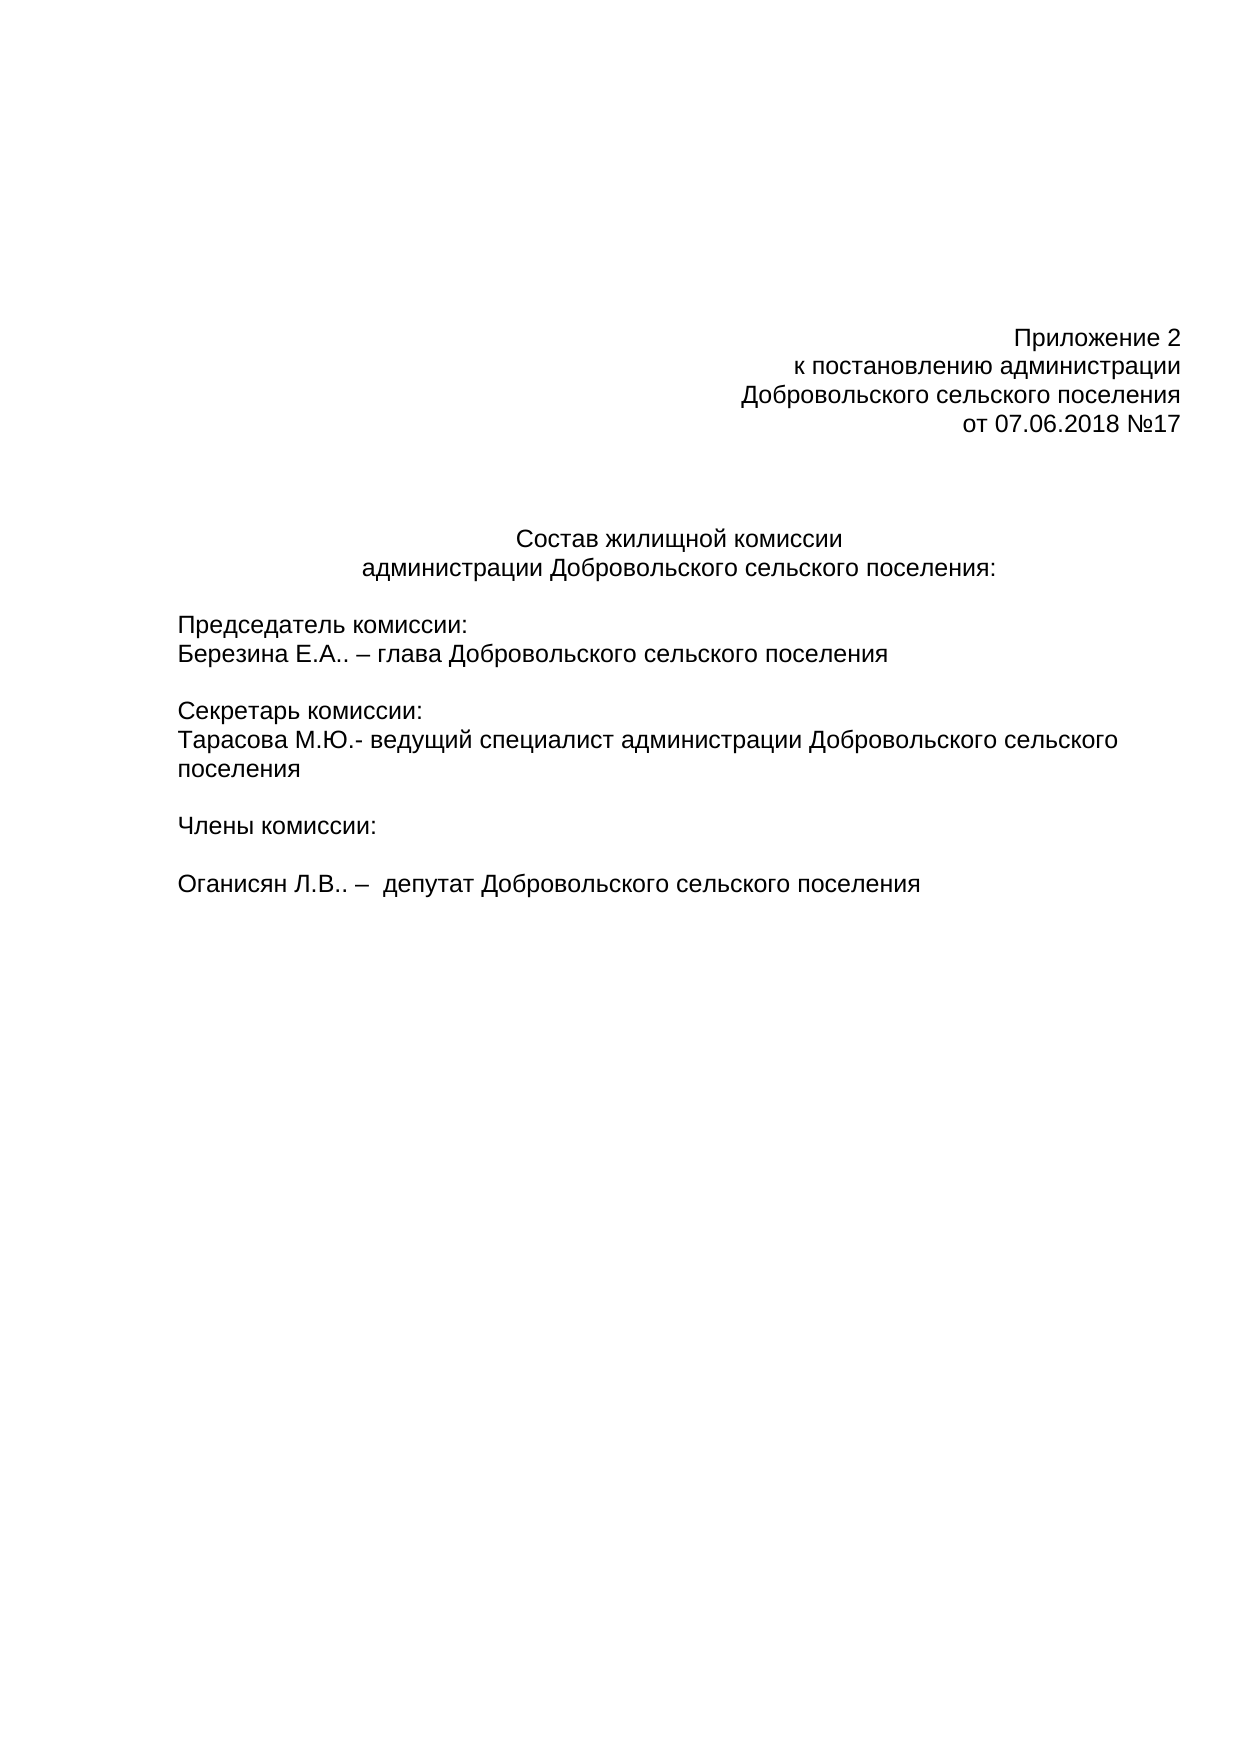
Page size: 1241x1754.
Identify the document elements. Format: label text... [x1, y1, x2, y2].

text Тарасова М.Ю.- ведущий специалист администрации Добровольского сельского поселения [177, 725, 1181, 782]
text администрации Добровольского сельского поселения: [177, 552, 1181, 581]
text Состав жилищной комиссии [177, 524, 1181, 552]
text Секретарь комиссии: [177, 696, 1181, 725]
text Члены комиссии: [177, 811, 1181, 840]
text к постановлению администрации [177, 351, 1181, 380]
text от 07.06.2018 №17 [177, 409, 1181, 437]
text Березина Е.А.. – глава Добровольского сельского поселения [177, 639, 1181, 667]
text Оганисян Л.В.. – депутат Добровольского сельского поселения [177, 869, 1181, 897]
text Добровольского сельского поселения [177, 380, 1181, 409]
text Председатель комиссии: [177, 610, 1181, 639]
text Приложение 2 [177, 322, 1181, 351]
